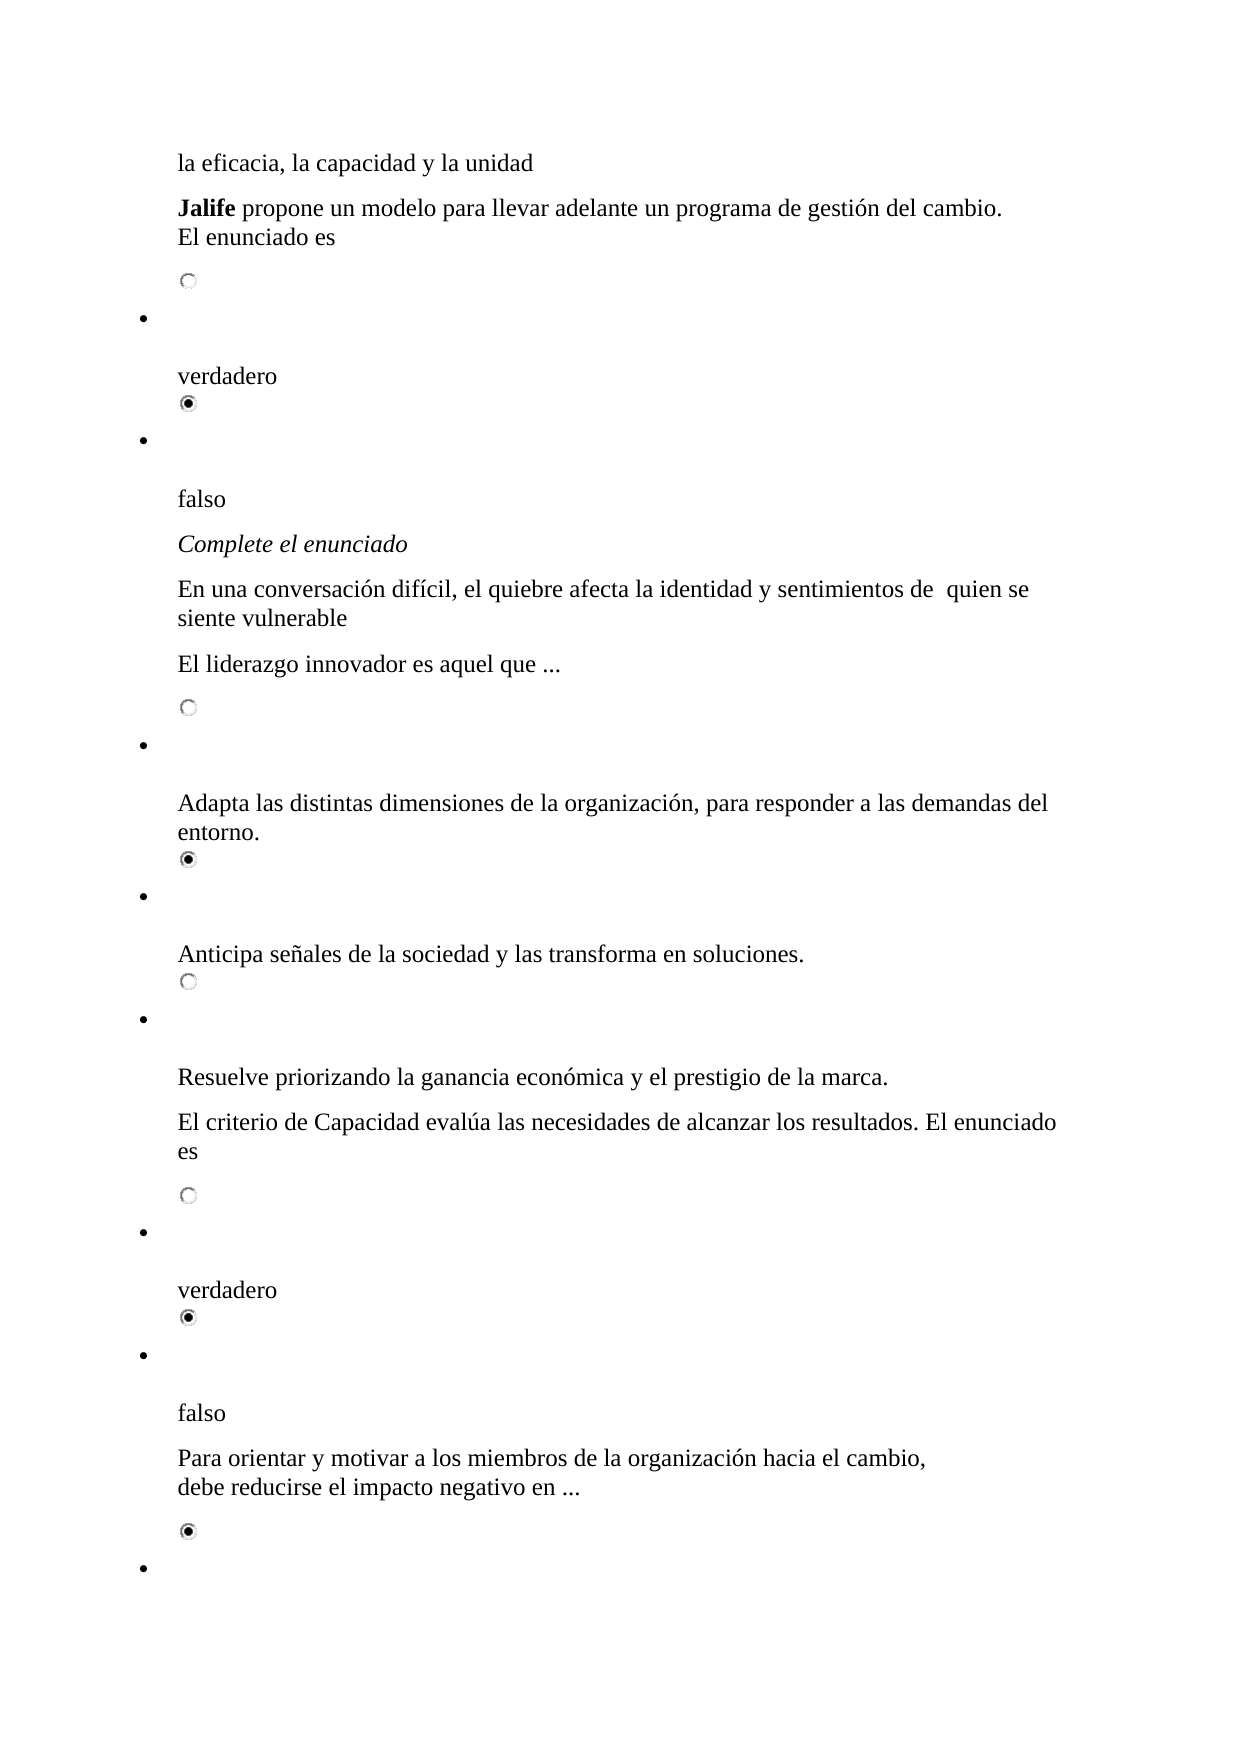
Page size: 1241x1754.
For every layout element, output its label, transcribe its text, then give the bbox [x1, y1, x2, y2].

text Jalife propone un modelo para llevar adelante un programa de gestión del cambio. El enunciado es [177, 193, 1063, 251]
text Resuelve priorizando la ganancia económica y el prestigio de la marca. [177, 1062, 1063, 1091]
text En una conversación difícil, el quiebre afecta la identidad y sentimientos de quien se siente vulnerable [177, 574, 1063, 632]
text Para orientar y motivar a los miembros de la organización hacia el cambio, debe reducirse el impacto negativo en ... [177, 1443, 1063, 1501]
text la eficacia, la capacidad y la unidad [177, 148, 1063, 176]
text verdadero [177, 361, 1063, 390]
text falso [177, 484, 1063, 512]
text verdadero [177, 1275, 1063, 1304]
text El criterio de Capacidad evalúa las necesidades de alcanzar los resultados. El enunciado es [177, 1107, 1063, 1165]
text Anticipa señales de la sociedad y las transforma en soluciones. [177, 939, 1063, 968]
text falso [177, 1398, 1063, 1427]
text Complete el enunciado [177, 529, 1063, 558]
text El liderazgo innovador es aquel que ... [177, 649, 1063, 677]
text Adapta las distintas dimensiones de la organización, para responder a las demandas del entorno. [177, 788, 1063, 845]
